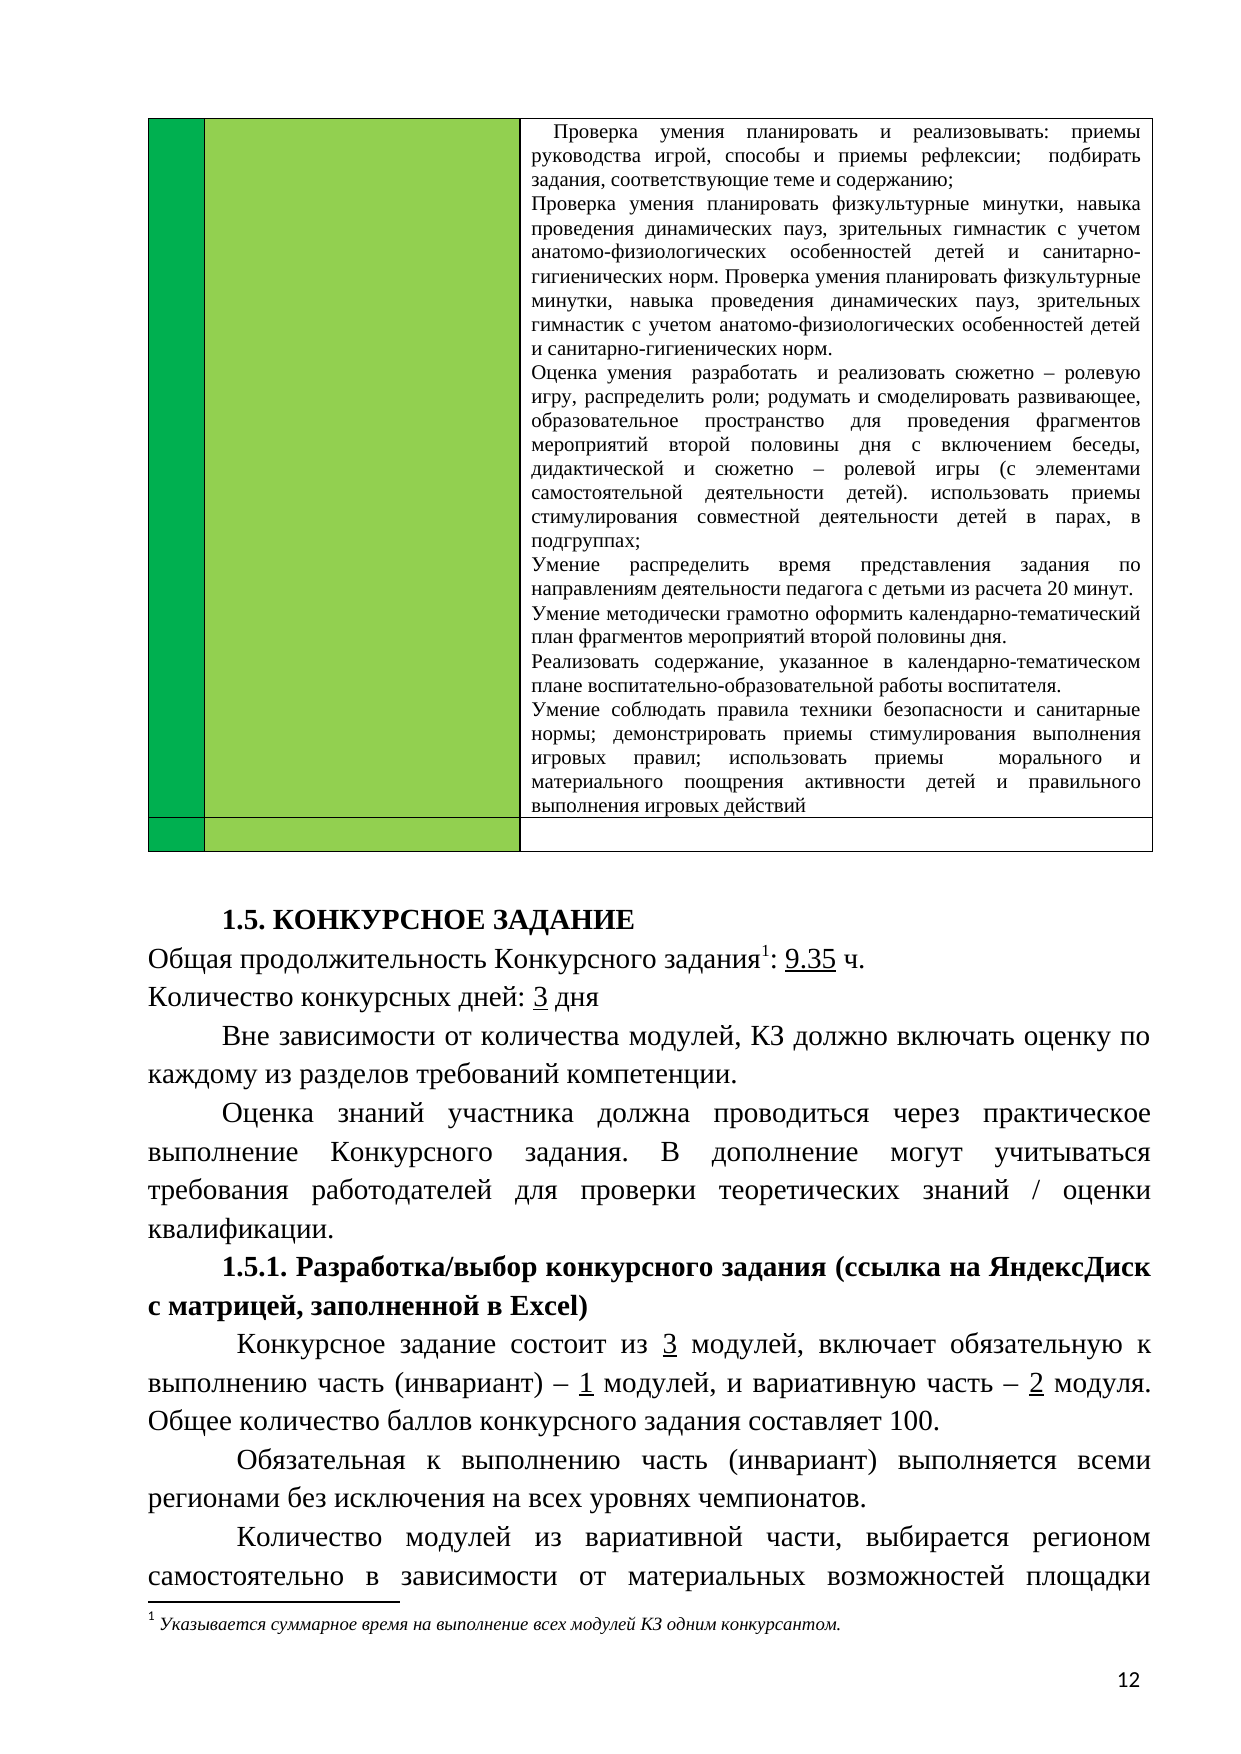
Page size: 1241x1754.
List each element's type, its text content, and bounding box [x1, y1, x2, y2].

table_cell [205, 119, 519, 817]
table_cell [521, 119, 1152, 817]
text Общая продолжительность Конкурсного задания: 9.35 ч. [148, 941, 1152, 974]
table_cell [205, 818, 519, 851]
text Обязательная к выполнению часть (инвариант) выполняется всеми регионами без исключения на всех уровнях чемпионатов. [148, 1442, 1152, 1514]
table_cell В [149, 119, 204, 817]
text 1.5. КОНКУРСНОЕ ЗАДАНИЕ [148, 902, 1152, 936]
table_cell [521, 818, 1152, 851]
text Количество конкурсных дней: 3 дня [148, 979, 1152, 1013]
text 1.5.1. Разработка/выбор конкурсного задания (ссылка на ЯндексДиск с матрицей, заполненной в Excel) [148, 1249, 1152, 1321]
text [148, 1519, 1152, 1591]
text Оценка знаний участника должна проводиться через практическое выполнение Конкурсного задания. В дополнение могут учитываться требования работодателей для проверки теоретических знаний / оценки квалификации. [148, 1095, 1152, 1244]
text Вне зависимости от количества модулей, КЗ должно включать оценку по каждому из разделов требований компетенции. [148, 1018, 1152, 1090]
text Конкурсное задание состоит из 3 модулей, включает обязательную к выполнению часть (инвариант) – 1 модулей, и вариативную часть – 2 модуля. Общее количество баллов конкурсного задания составляет 100. [148, 1326, 1152, 1437]
table_cell [149, 818, 204, 851]
